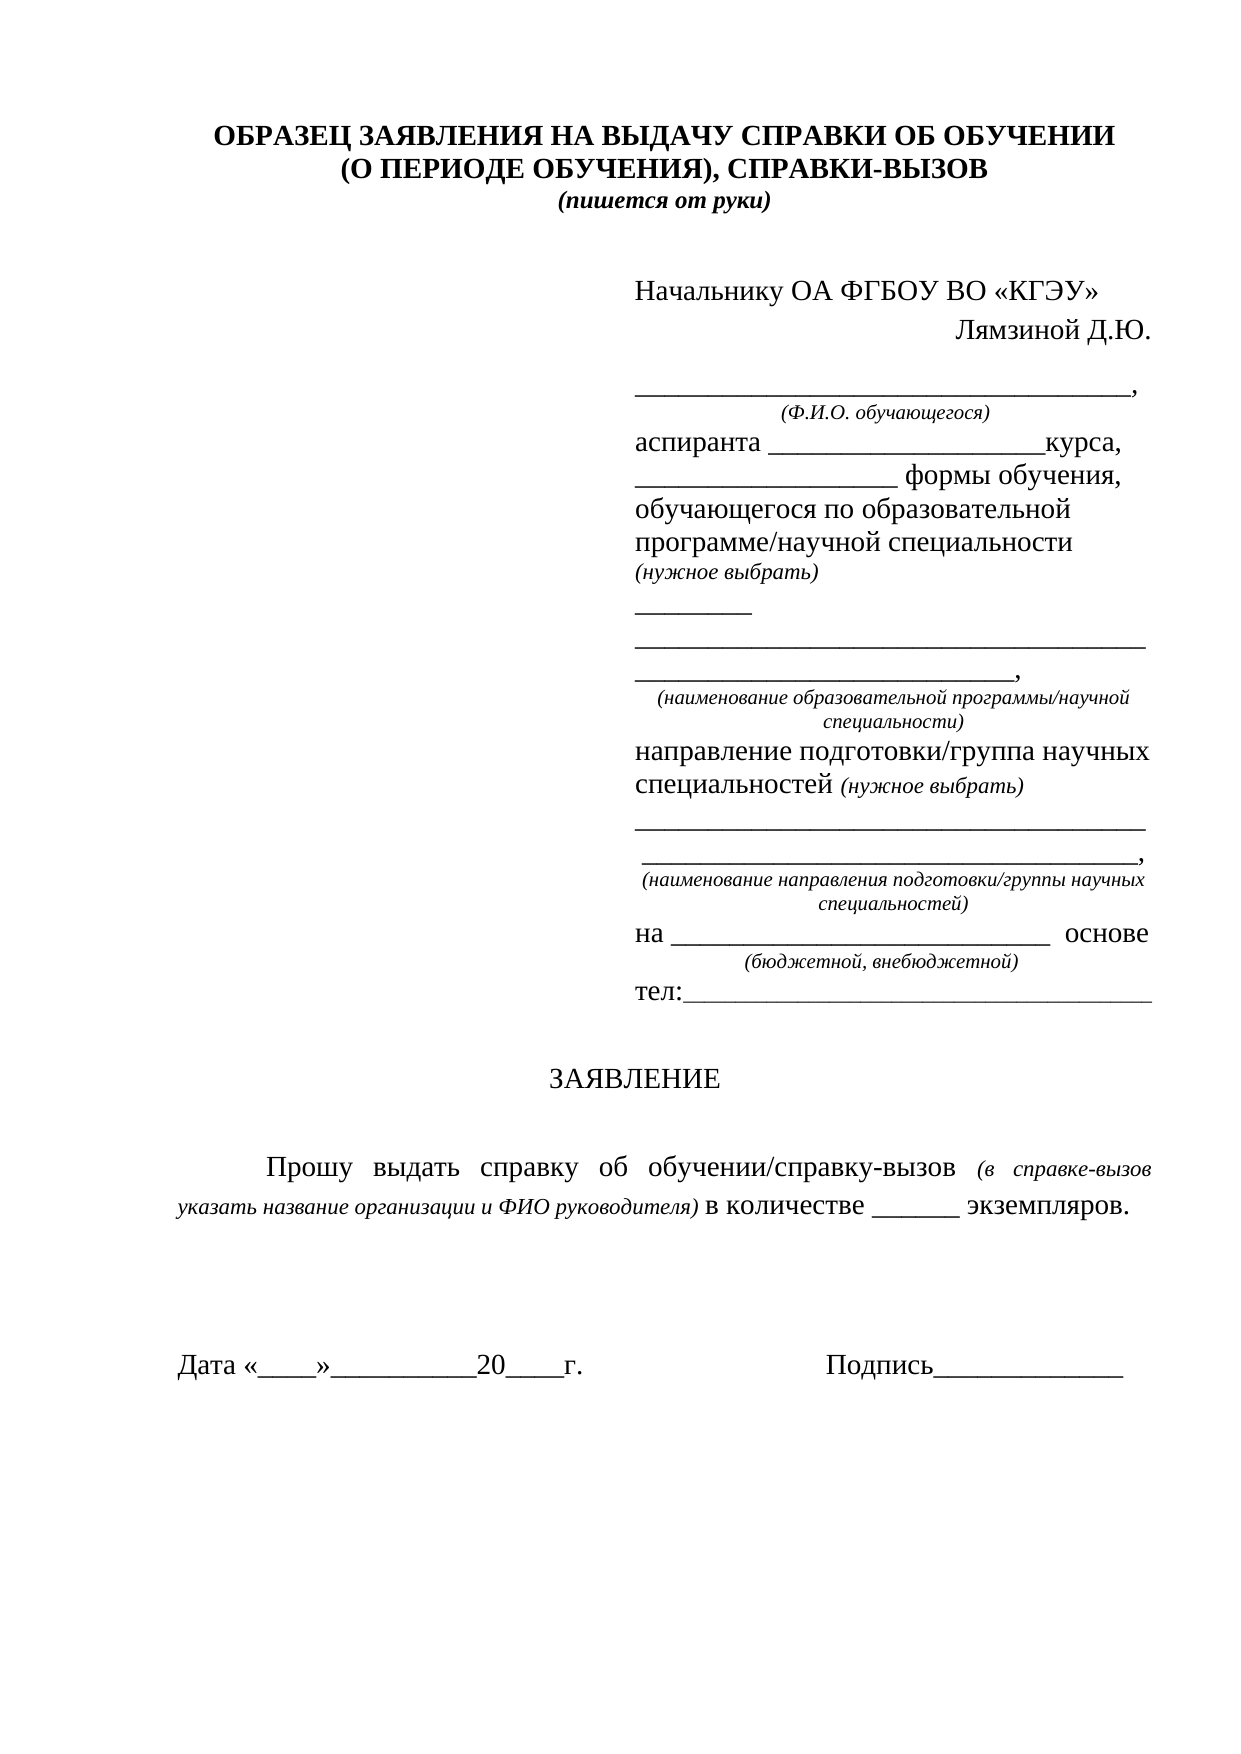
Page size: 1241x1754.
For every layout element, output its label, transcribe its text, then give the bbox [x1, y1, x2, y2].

text обучающегося по образовательной программе/научной специальности (нужное выбрать) _____________________________________________________________________, [635, 491, 1152, 685]
text ОБРАЗЕЦ ЗАЯВЛЕНИЯ НА ВЫДАЧУ СПРАВКИ ОБ ОБУЧЕНИИ (О ПЕРИОДЕ ОБУЧЕНИЯ), СПРАВКИ-ВЫЗОВ [177, 118, 1152, 185]
text Прошу выдать справку об обучении/справку-вызов (в справке-вызов указать название организации и ФИО руководителя) в количестве ______ экземпляров. [177, 1149, 1152, 1221]
text тел:_____________________________________________ [177, 973, 1152, 1007]
text направление подготовки/группа научных специальностей (нужное выбрать) [635, 733, 1152, 800]
text ___________________________________ [635, 800, 1152, 834]
text (наименование образовательной программы/научной специальности) [635, 685, 1152, 733]
text Начальнику ОА ФГБОУ ВО «КГЭУ» [620, 273, 1152, 307]
text ЗАЯВЛЕНИЕ [118, 1061, 1152, 1094]
text Дата «____»__________20____г. Подпись_____________ [177, 1347, 1152, 1381]
text Лямзиной Д.Ю. [118, 312, 1152, 345]
text __________________________________, [635, 366, 1152, 400]
text __________________________________, (наименование направления подготовки/группы научных специальностей) [635, 834, 1152, 915]
text (бюджетной, внебюджетной) [635, 949, 1152, 973]
text (Ф.И.О. обучающегося) [635, 400, 1152, 424]
text на __________________________ основе [635, 915, 1152, 949]
text аспиранта ___________________курса, [635, 424, 1152, 457]
text __________________ формы обучения, [635, 457, 1152, 491]
text (пишется от руки) [177, 185, 1152, 214]
